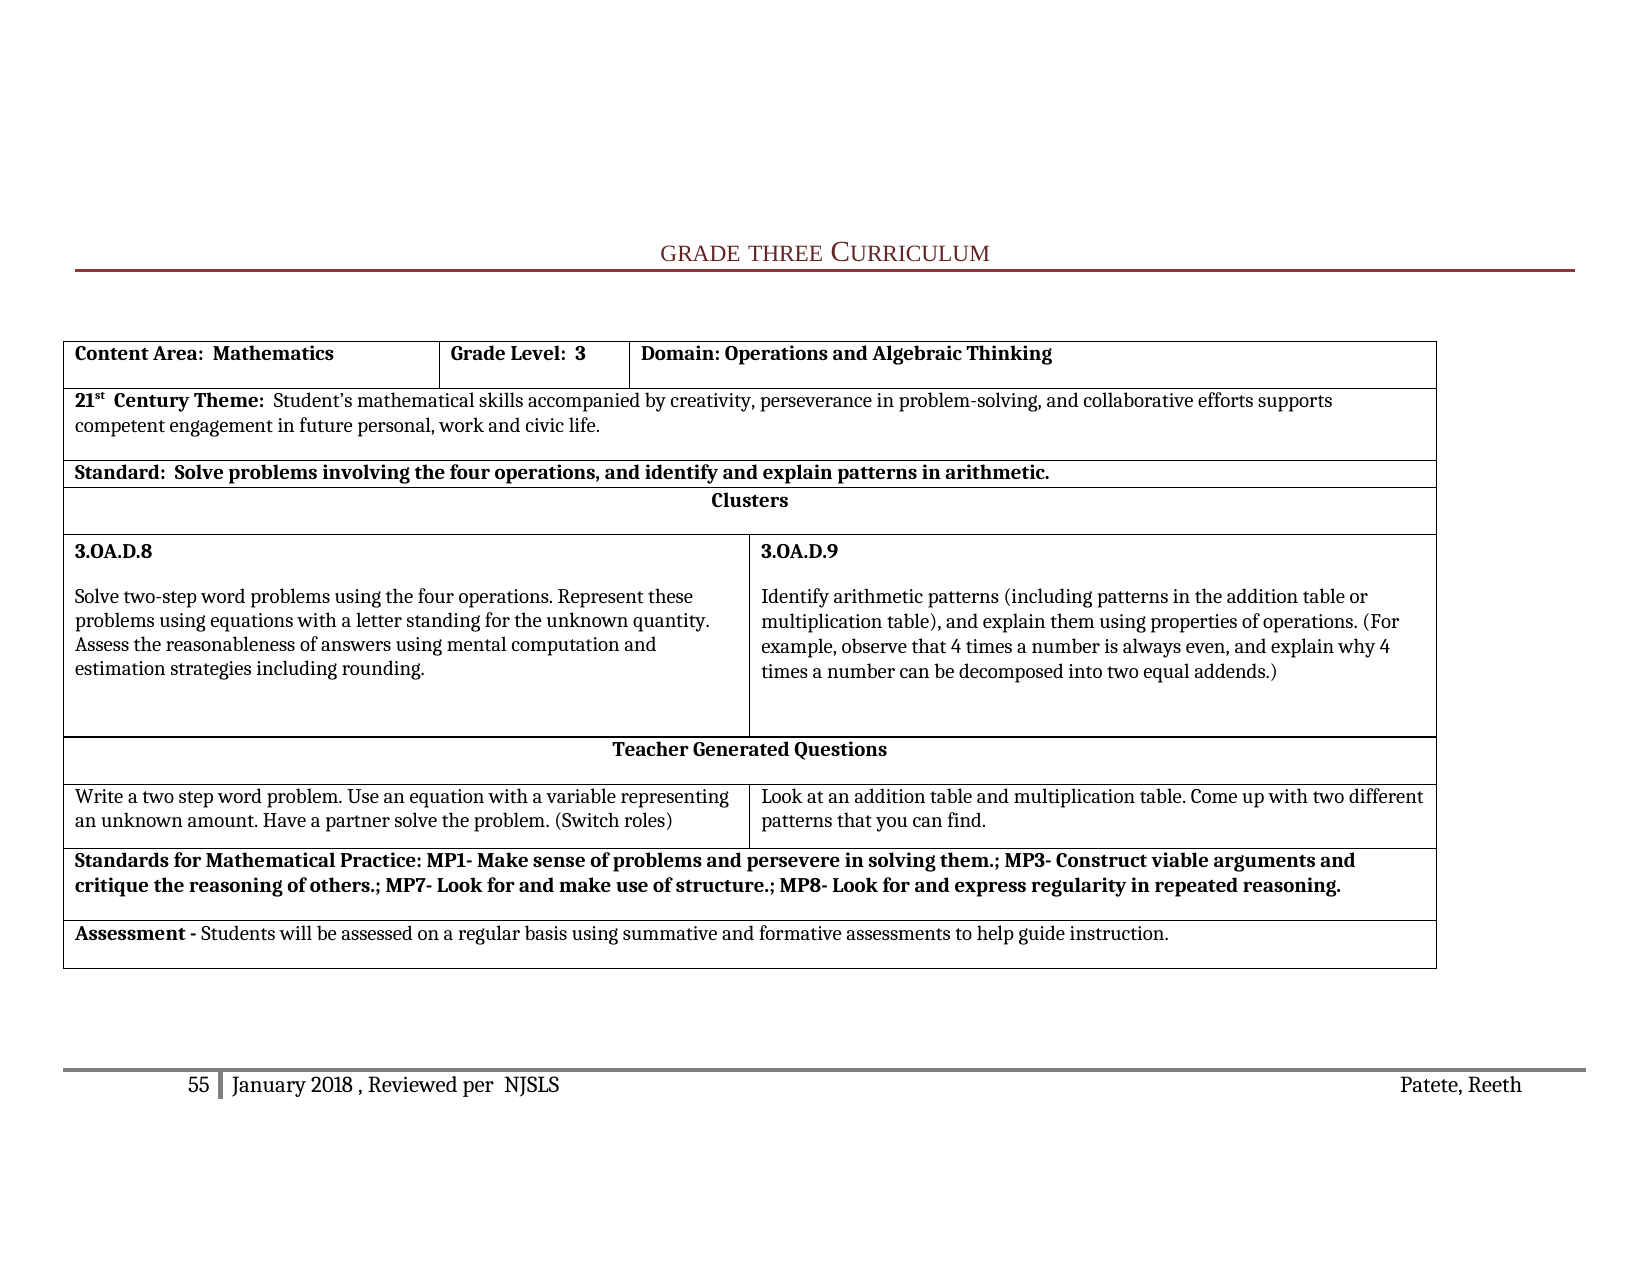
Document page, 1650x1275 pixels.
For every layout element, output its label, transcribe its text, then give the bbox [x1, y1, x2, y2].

table_cell 3.OA.D.8 Solve two-step word problems using the four operations. Represent these problems using equations with a letter standing for the unknown quantity. Assess the reasonableness of answers using mental computation and estimation strategies including rounding. [64, 535, 749, 736]
table_cell Teacher Generated Questions [64, 738, 1436, 783]
table_cell Write a two step word problem. Use an equation with a variable representing an unknown amount. Have a partner solve the problem. (Switch roles) [64, 785, 749, 848]
table_cell 21st Century Theme: Student’s mathematical skills accompanied by creativity, perseverance in problem-solving, and collaborative efforts supports competent engagement in future personal, work and civic life. [64, 389, 1436, 460]
table_header Content Area: Mathematics [64, 342, 439, 388]
table_cell Standard: Solve problems involving the four operations, and identify and explain patterns in arithmetic. [64, 461, 1436, 487]
table_cell Look at an addition table and multiplication table. Come up with two different patterns that you can find. [750, 785, 1436, 848]
text grade three Curriculum [75, 234, 1575, 269]
table_header Grade Level: 3 [440, 342, 629, 388]
table_header Domain: Operations and Algebraic Thinking [630, 342, 1436, 388]
table_cell 3.OA.D.9 Identify arithmetic patterns (including patterns in the addition table or multiplication table), and explain them using properties of operations. (For example, observe that 4 times a number is always even, and explain why 4 times a number can be decomposed into two equal addends.) [750, 535, 1436, 736]
table_cell Standards for Mathematical Practice: MP1- Make sense of problems and persevere in solving them.; MP3- Construct viable arguments and critique the reasoning of others.; MP7- Look for and make use of structure.; MP8- Look for and express regularity in repeated reasoning. [64, 849, 1436, 920]
table_cell Assessment - Students will be assessed on a regular basis using summative and formative assessments to help guide instruction. [64, 921, 1436, 968]
table_cell Clusters [64, 488, 1436, 534]
